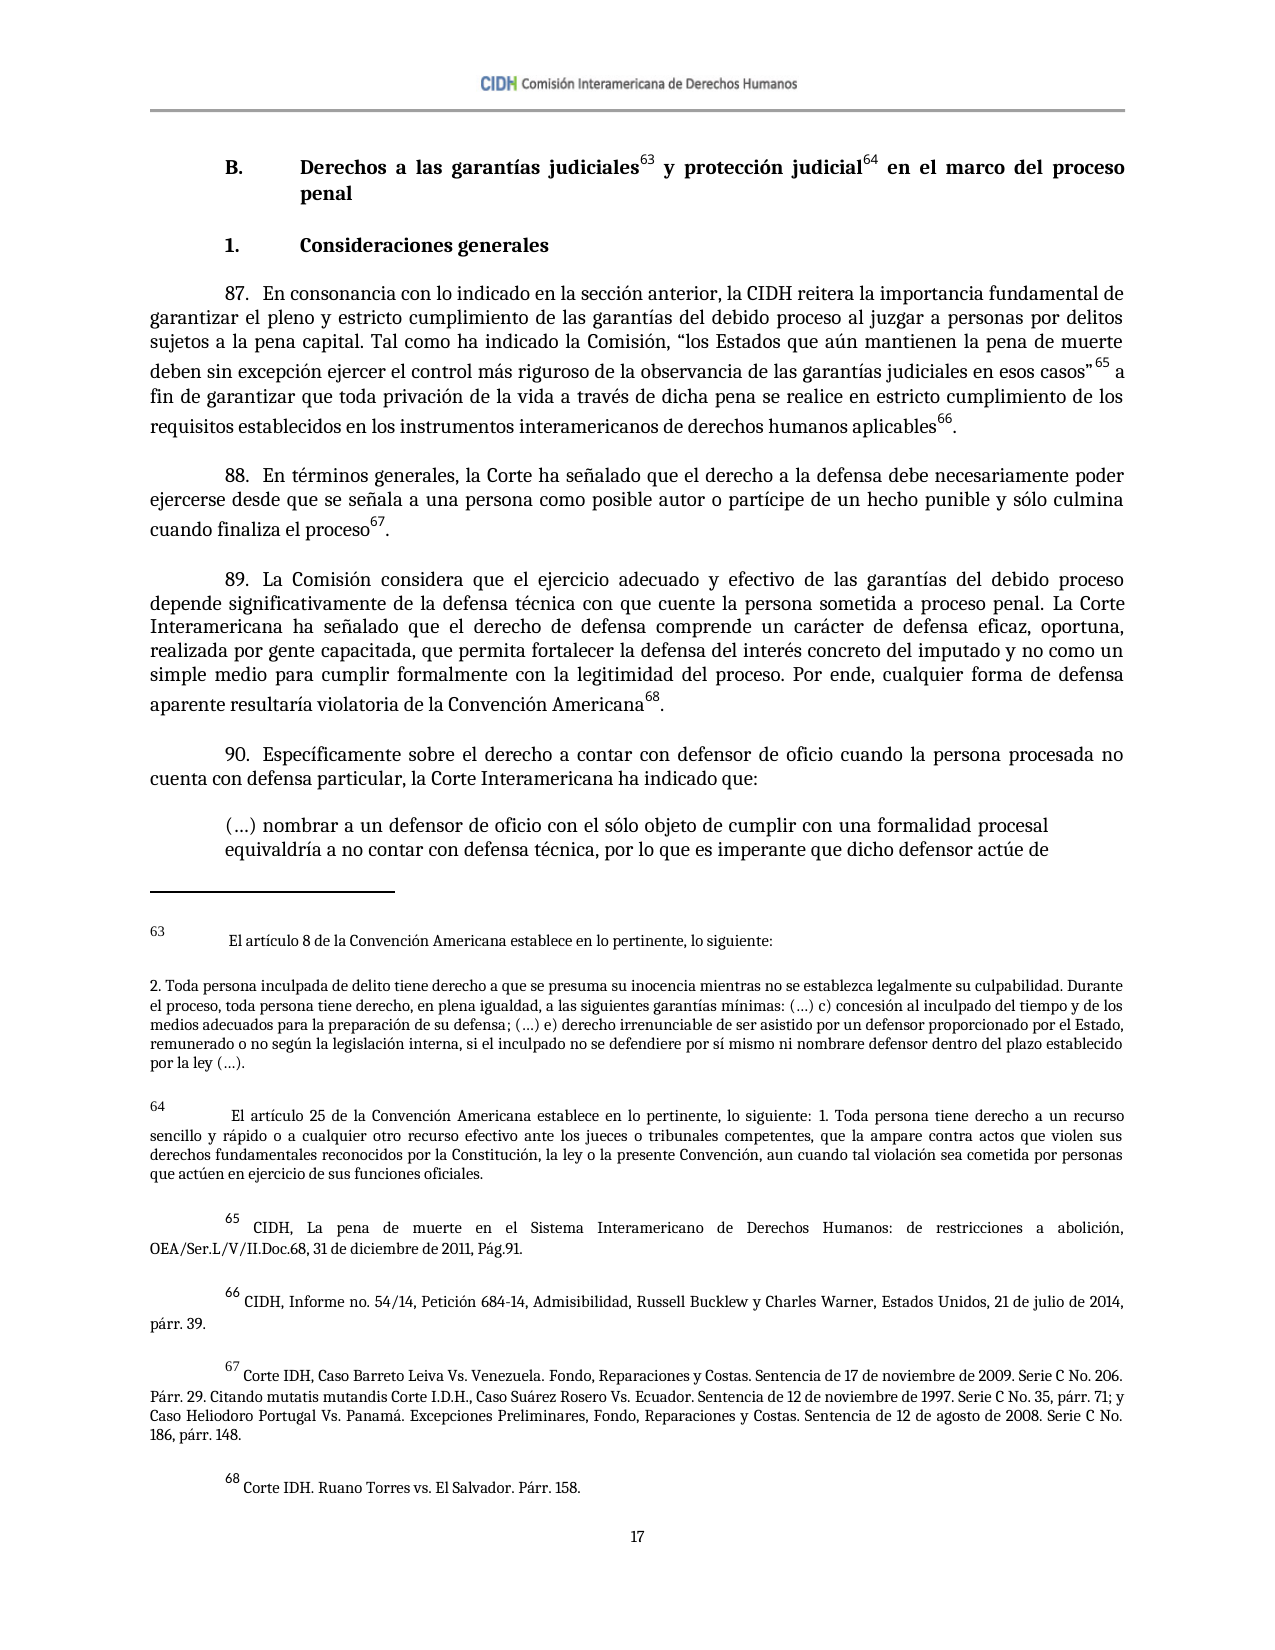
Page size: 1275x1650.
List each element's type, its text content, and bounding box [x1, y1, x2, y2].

picture [475, 75, 800, 93]
list Consideraciones generales [225, 234, 1125, 258]
list En consonancia con lo indicado en la sección anterior, la CIDH reitera la importancia fundamental de garantizar el pleno y estricto cumplimiento de las garantías del debido proceso al juzgar a personas por delitos sujetos a la pena capital. Tal como ha indicado la Comisión, “los Estados que aún mantienen la pena de muerte deben sin excepción ejercer el control más riguroso de la observancia de las garantías judiciales en esos casos” a fin de garantizar que toda privación de la vida a través de dicha pena se realice en estricto cumplimiento de los requisitos establecidos en los instrumentos interamericanos de derechos humanos aplicables. [150, 282, 1125, 440]
subtitle Derechos a las garantías judiciales y protección judicial en el marco del proceso penal [225, 150, 1125, 205]
list En términos generales, la Corte ha señalado que el derecho a la defensa debe necesariamente poder ejercerse desde que se señala a una persona como posible autor o partícipe de un hecho punible y sólo culmina cuando finaliza el proceso. [150, 464, 1125, 543]
list Específicamente sobre el derecho a contar con defensor de oficio cuando la persona procesada no cuenta con defensa particular, la Corte Interamericana ha indicado que: [150, 742, 1125, 790]
list La Comisión considera que el ejercicio adecuado y efectivo de las garantías del debido proceso depende significativamente de la defensa técnica con que cuente la persona sometida a proceso penal. La Corte Interamericana ha señalado que el derecho de defensa comprende un carácter de defensa eficaz, oportuna, realizada por gente capacitada, que permita fortalecer la defensa del interés concreto del imputado y no como un simple medio para cumplir formalmente con la legitimidad del proceso. Por ende, cualquier forma de defensa aparente resultaría violatoria de la Convención Americana. [150, 567, 1125, 718]
